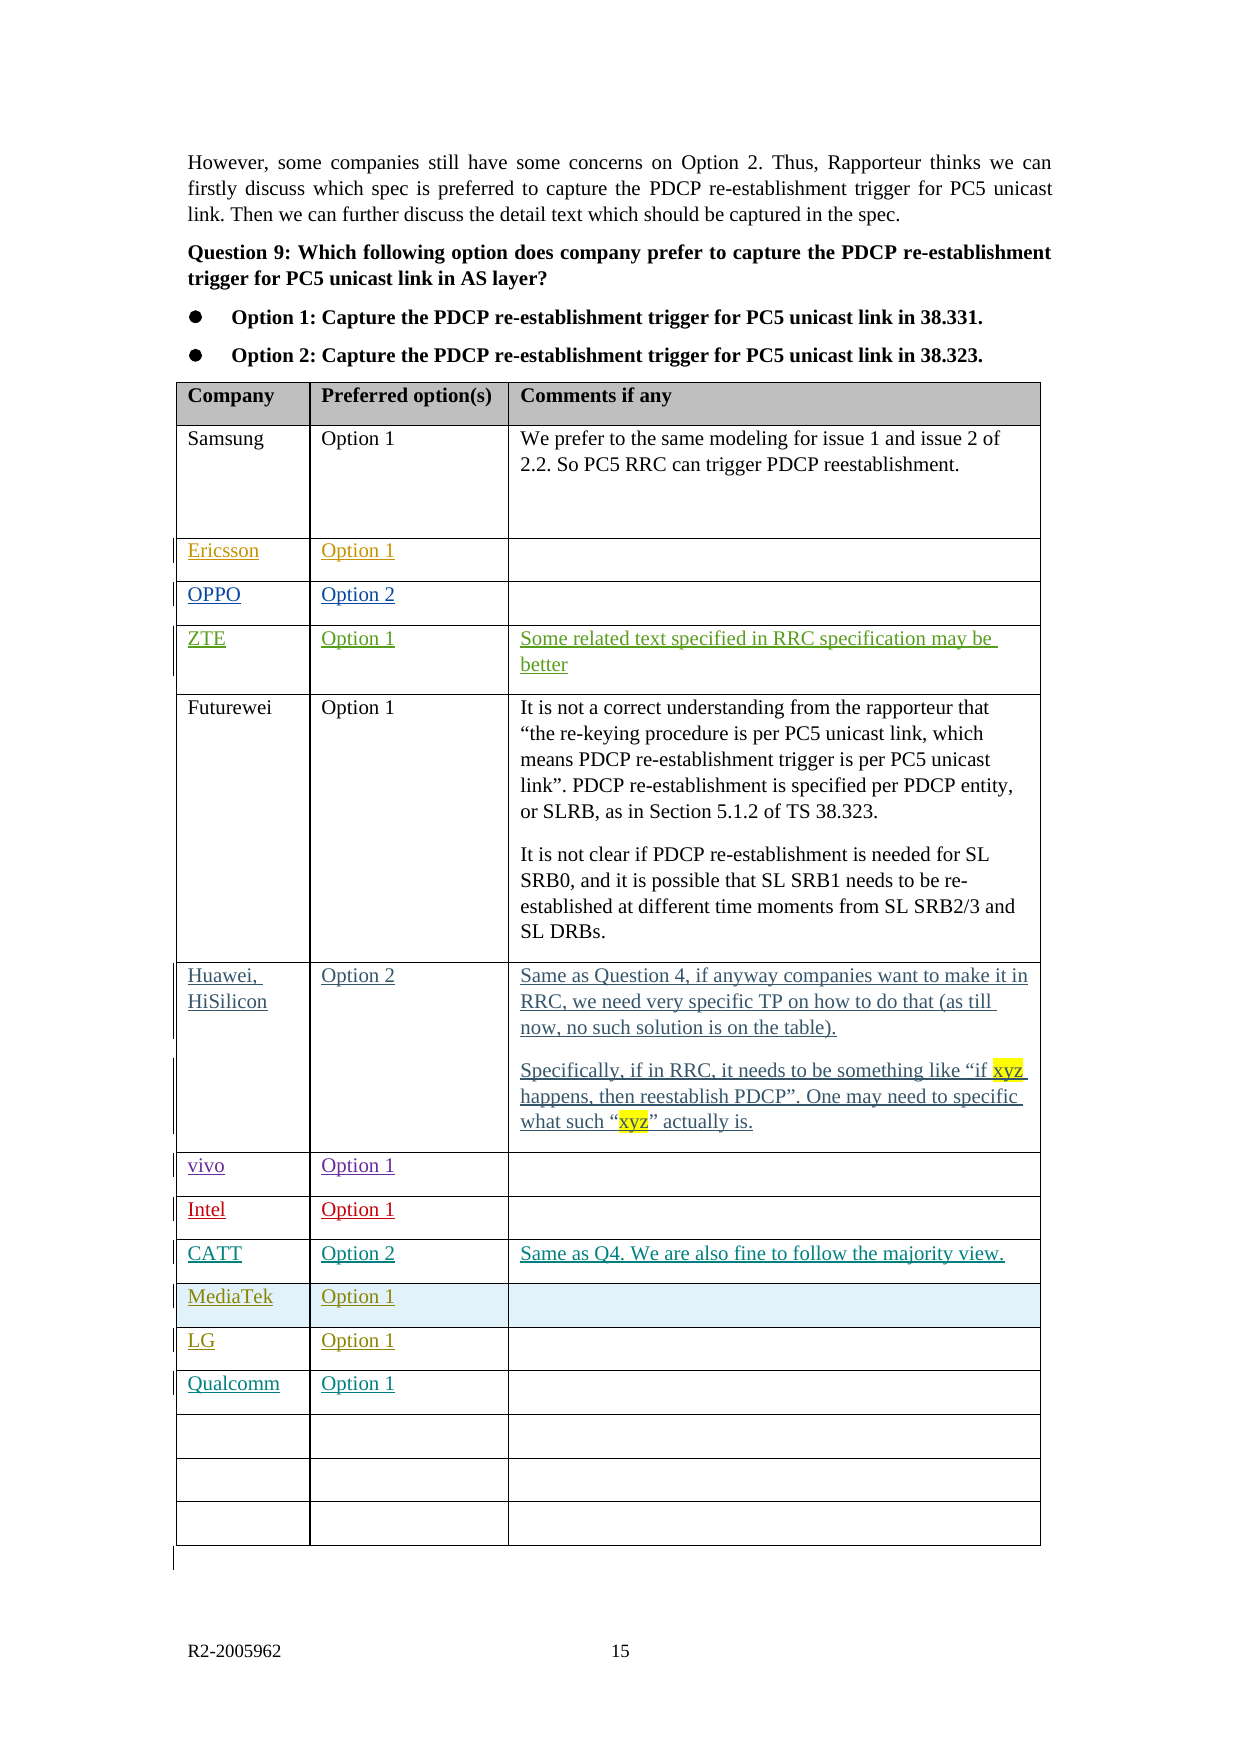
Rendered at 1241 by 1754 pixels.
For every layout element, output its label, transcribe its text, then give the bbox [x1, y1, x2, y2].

table_cell We prefer to the same modeling for issue 1 and issue 2 of 2.2. So PC5 RRC can trigger PDCP reestablishment. [509, 426, 1040, 537]
table_header Company [177, 383, 309, 425]
text However, some companies still have some concerns on Option 2. Thus, Rapporteur‎ thinks we can firstly discuss which spec is preferred to capture the PDCP re-establishment trigger for PC5 unicast link. Then we can further discuss the detail text which should be captured in the spec. [187, 150, 1053, 226]
table_cell It is not a correct understanding from the rapporteur that “the re-keying procedure is per PC5 unicast link‎, which means PDCP re-establishment trigger is per PC5 unicast link”. PDCP re-establishment is specified per PDCP entity, or SLRB, as in Section 5.1.2 of TS 38.323. It is not clear if PDCP re-establishment is needed for SL SRB0, and it is possible that SL SRB1 needs to be re-established at different time moments from SL SRB2/3 and SL DRBs. [509, 695, 1040, 962]
list Option 2: Capture the PDCP re-establishment trigger‎ for PC5 unicast link in 38.323. [187, 343, 1053, 367]
table_cell [177, 1153, 309, 1196]
table_cell [509, 1415, 1040, 1458]
table_cell [177, 1459, 309, 1501]
table_header Comments if any [509, 383, 1040, 425]
table_cell Option 1 [311, 695, 508, 962]
table_cell [509, 963, 1040, 1152]
table_cell [509, 582, 1040, 625]
table_cell [177, 1197, 309, 1239]
table_cell [311, 1502, 508, 1545]
table_cell [311, 1240, 508, 1283]
table_cell [509, 1240, 1040, 1283]
table_cell [311, 1153, 508, 1196]
table_cell [177, 1415, 309, 1458]
table_cell [177, 963, 309, 1152]
table_cell Option 1 [311, 426, 508, 537]
table_cell [311, 963, 508, 1152]
table_cell [509, 1328, 1040, 1370]
table_cell [177, 626, 309, 694]
table_cell [509, 626, 1040, 694]
table_cell [311, 1459, 508, 1501]
table_cell [509, 539, 1040, 581]
table_cell Futurewei [177, 695, 309, 962]
table_cell [509, 1502, 1040, 1545]
list Option 1: Capture the PDCP re-establishment trigger for PC5 unicast link in 38.331. [187, 305, 1053, 329]
table_cell [177, 1371, 309, 1414]
table_cell [311, 1197, 508, 1239]
table_cell [311, 1371, 508, 1414]
text Question 9: Which following option does company prefer to capture the PDCP re-establishment trigger for PC5 unicast link in AS layer‎? [187, 240, 1053, 290]
table_cell [177, 582, 309, 625]
table_cell [311, 626, 508, 694]
table_cell Samsung [177, 426, 309, 537]
table_cell [509, 1153, 1040, 1196]
table_cell [311, 1328, 508, 1370]
table_cell [177, 539, 309, 581]
table_cell [177, 1240, 309, 1283]
table_cell [509, 1371, 1040, 1414]
table_header Preferred option(s) [311, 383, 508, 425]
table_cell [177, 1502, 309, 1545]
table_cell [509, 1197, 1040, 1239]
table_cell [311, 582, 508, 625]
table_cell [509, 1459, 1040, 1501]
table_cell [177, 1328, 309, 1370]
table_cell [311, 539, 508, 581]
table_cell [311, 1415, 508, 1458]
